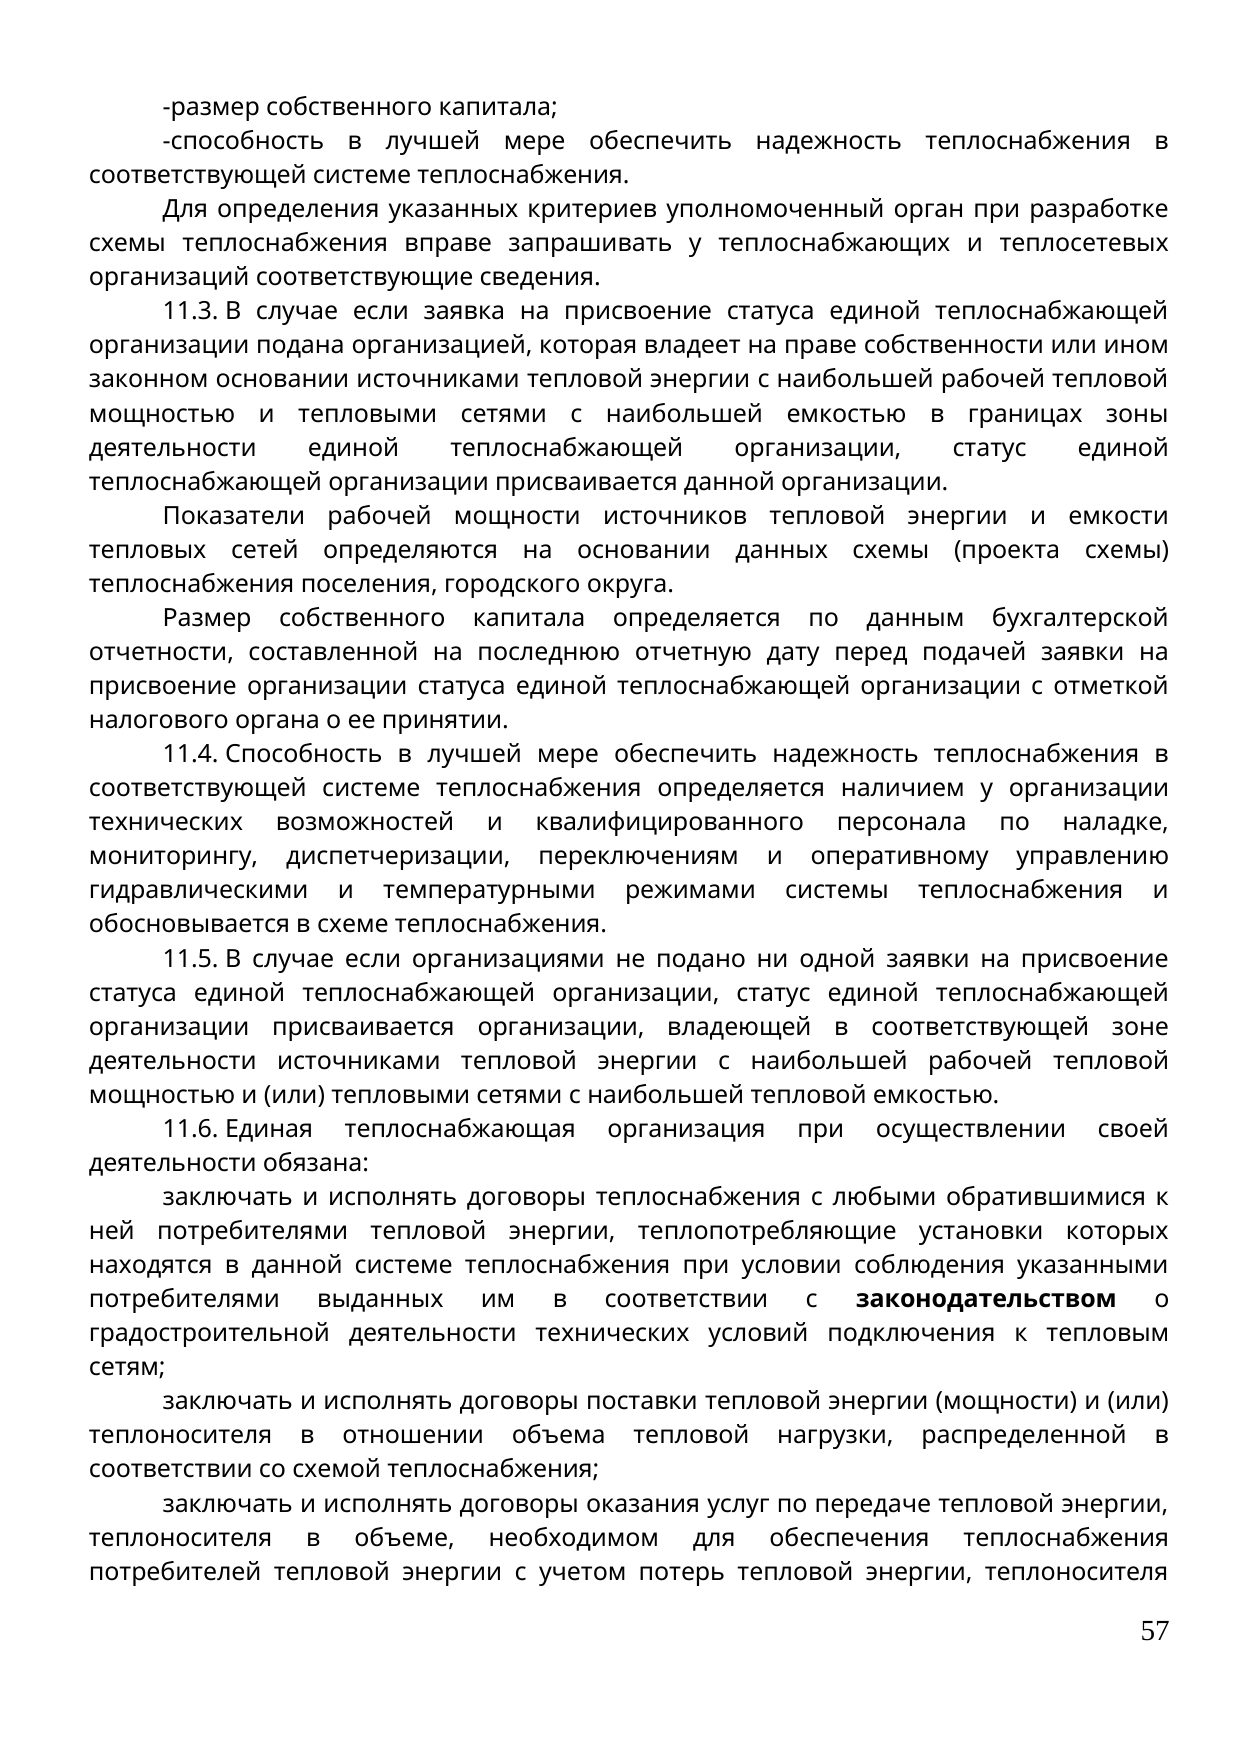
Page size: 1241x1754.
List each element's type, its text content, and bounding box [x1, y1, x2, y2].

text -размер собственного капитала; [89, 89, 1169, 123]
text Размер собственного капитала определяется по данным бухгалтерской отчетности, составленной на последнюю отчетную дату перед подачей заявки на присвоение организации статуса единой теплоснабжающей организации с отметкой налогового органа о ее принятии. [89, 599, 1169, 736]
text заключать и исполнять договоры теплоснабжения с любыми обратившимися к ней потребителями тепловой энергии, теплопотребляющие установки которых находятся в данной системе теплоснабжения при условии соблюдения указанными потребителями выданных им в соответствии с законодательством о градостроительной деятельности технических условий подключения к тепловым сетям; [89, 1179, 1169, 1383]
text 11.5. В случае если организациями не подано ни одной заявки на присвоение статуса единой теплоснабжающей организации, статус единой теплоснабжающей организации присваивается организации, владеющей в соответствующей зоне деятельности источниками тепловой энергии с наибольшей рабочей тепловой мощностью и (или) тепловыми сетями с наибольшей тепловой емкостью. [89, 940, 1169, 1111]
text Показатели рабочей мощности источников тепловой энергии и емкости тепловых сетей определяются на основании данных схемы (проекта схемы) теплоснабжения поселения, городского округа. [89, 497, 1169, 599]
text 11.3. В случае если заявка на присвоение статуса единой теплоснабжающей организации подана организацией, которая владеет на праве собственности или ином законном основании источниками тепловой энергии с наибольшей рабочей тепловой мощностью и тепловыми сетями с наибольшей емкостью в границах зоны деятельности единой теплоснабжающей организации, статус единой теплоснабжающей организации присваивается данной организации. [89, 293, 1169, 497]
text 11.6. Единая теплоснабжающая организация при осуществлении своей деятельности обязана: [89, 1111, 1169, 1179]
text 11.4. Способность в лучшей мере обеспечить надежность теплоснабжения в соответствующей системе теплоснабжения определяется наличием у организации технических возможностей и квалифицированного персонала по наладке, мониторингу, диспетчеризации, переключениям и оперативному управлению гидравлическими и температурными режимами системы теплоснабжения и обосновывается в схеме теплоснабжения. [89, 736, 1169, 940]
text заключать и исполнять договоры поставки тепловой энергии (мощности) и (или) теплоносителя в отношении объема тепловой нагрузки, распределенной в соответствии со схемой теплоснабжения; [89, 1383, 1169, 1485]
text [89, 1485, 1169, 1587]
text -способность в лучшей мере обеспечить надежность теплоснабжения в соответствующей системе теплоснабжения. [89, 123, 1169, 191]
text Для определения указанных критериев уполномоченный орган при разработке схемы теплоснабжения вправе запрашивать у теплоснабжающих и теплосетевых организаций соответствующие сведения. [89, 191, 1169, 293]
